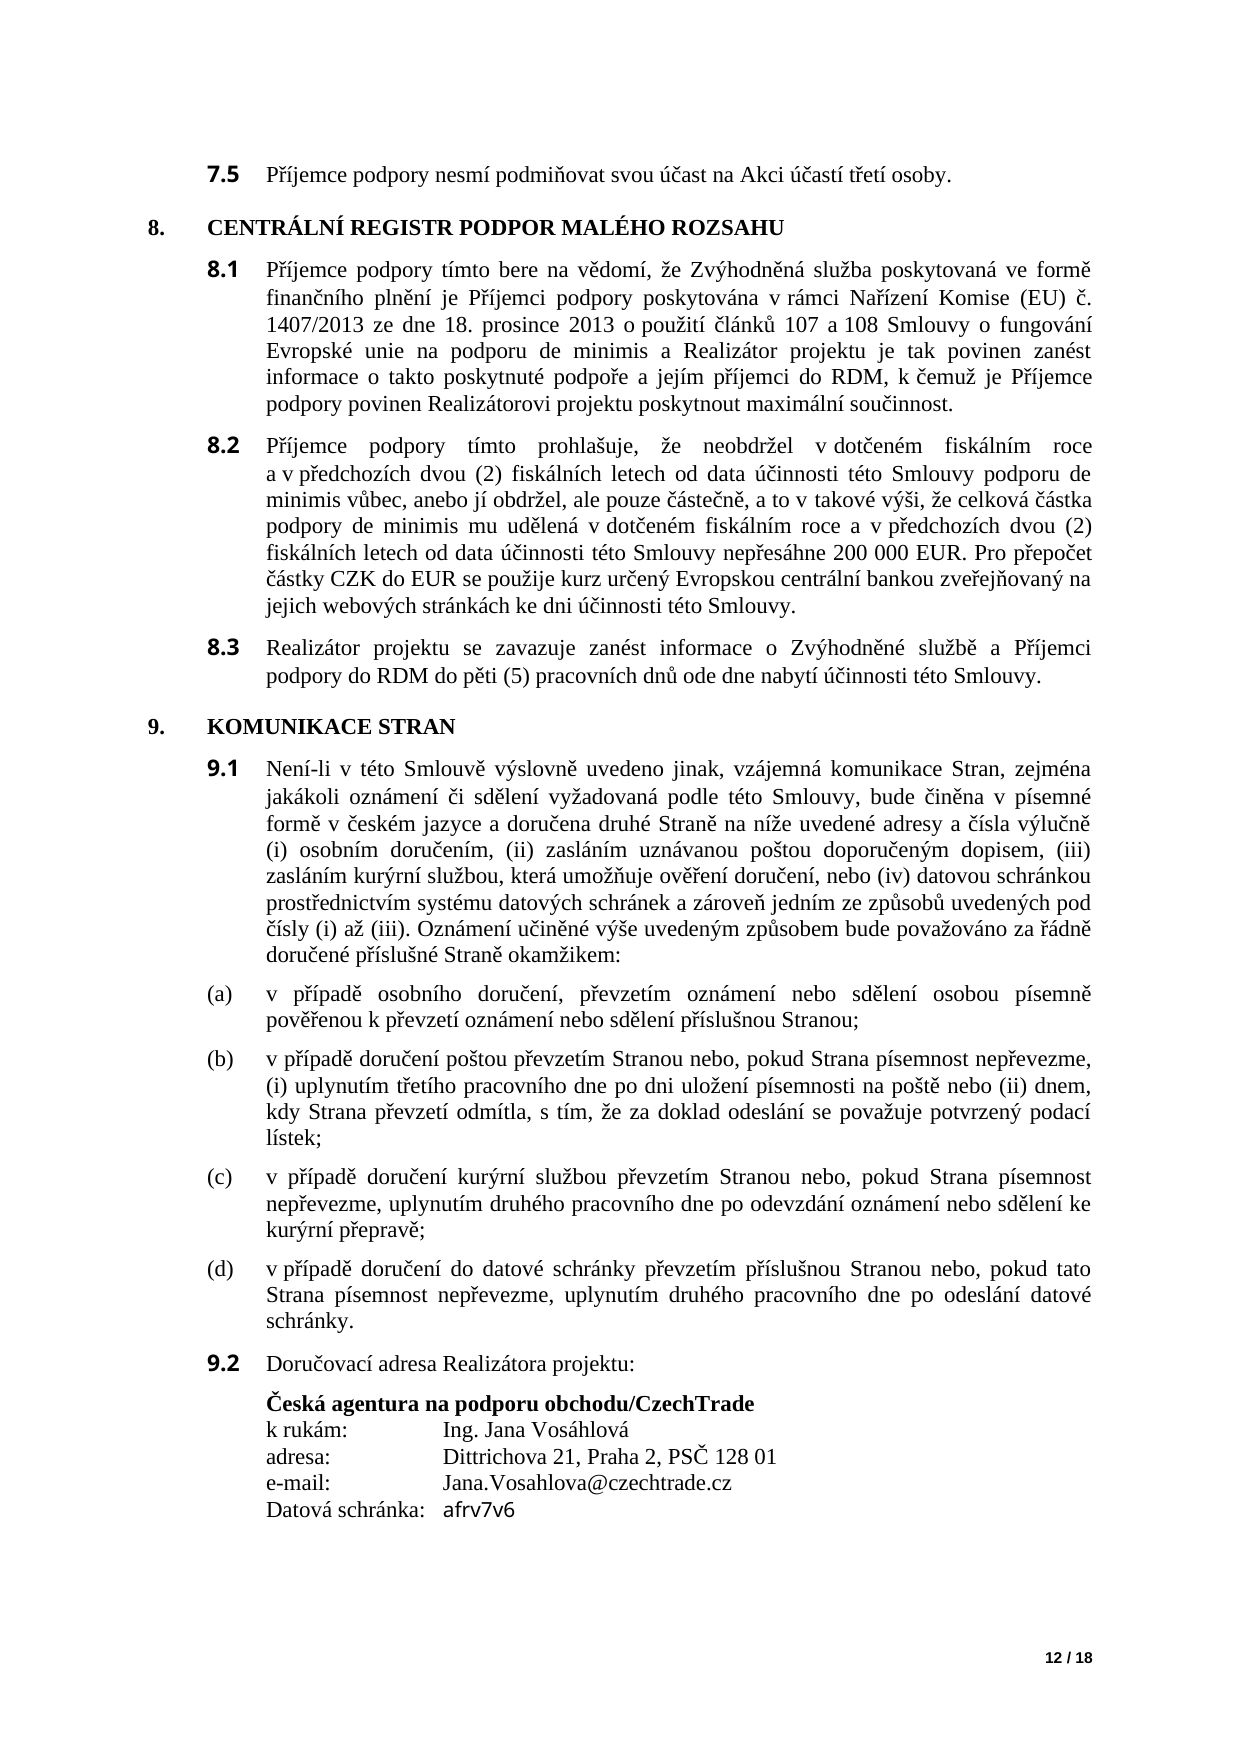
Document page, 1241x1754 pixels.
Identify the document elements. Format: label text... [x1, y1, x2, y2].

text Realizátor projektu se zavazuje zanést informace o Zvýhodněné službě a Příjemci podpory do RDM do pěti (5) pracovních dnů ode dne nabytí účinnosti této Smlouvy. [207, 631, 1092, 688]
text Příjemce podpory tímto prohlašuje, že neobdržel v dotčeném fiskálním roce a v předchozích dvou (2) fiskálních letech od data účinnosti této Smlouvy podporu de minimis vůbec, anebo jí obdržel, ale pouze částečně, a to v takové výši, že celková částka podpory de minimis mu udělená v dotčeném fiskálním roce a v předchozích dvou (2) fiskálních letech od data účinnosti této Smlouvy nepřesáhne 200 000 EUR. Pro přepočet částky CZK do EUR se použije kurz určený Evropskou centrální bankou zveřejňovaný na jejich webových stránkách ke dni účinnosti této Smlouvy. [207, 429, 1092, 618]
subtitle komunikace stran [148, 713, 1092, 739]
list v případě doručení kurýrní službou převzetím Stranou nebo, pokud Strana písemnost nepřevezme, uplynutím druhého pracovního dne po odevzdání oznámení nebo sdělení ke kurýrní přepravě; [207, 1163, 1092, 1242]
text Doručovací adresa Realizátora projektu: [207, 1346, 1092, 1378]
subtitle centrální registr podpor malého rozsahu [148, 214, 1092, 241]
text Datová schránka: afrv7v6 [266, 1496, 1092, 1524]
list v případě doručení do datové schránky převzetím příslušnou Stranou nebo, pokud tato Strana písemnost nepřevezme, uplynutím druhého pracovního dne po odeslání datové schránky. [207, 1255, 1092, 1334]
text Česká agentura na podporu obchodu/CzechTrade k rukám: Ing. Jana Vosáhlová adresa: Dittrichova 21, Praha 2, PSČ 128 01 e-mail: Jana.Vosahlova@czechtrade.cz [266, 1390, 1092, 1496]
text Není-li v této Smlouvě výslovně uvedeno jinak, vzájemná komunikace Stran, zejména jakákoli oznámení či sdělení vyžadovaná podle této Smlouvy, bude činěna v písemné formě v českém jazyce a doručena druhé Straně na níže uvedené adresy a čísla výlučně (i) osobním doručením, (ii) zasláním uznávanou poštou doporučeným dopisem, (iii) zasláním kurýrní službou, která umožňuje ověření doručení, nebo (iv) datovou schránkou prostřednictvím systému datových schránek a zároveň jedním ze způsobů uvedených pod čísly (i) až (iii). Oznámení učiněné výše uvedeným způsobem bude považováno za řádně doručené příslušné Straně okamžikem: [207, 752, 1092, 968]
list v případě doručení poštou převzetím Stranou nebo, pokud Strana písemnost nepřevezme, (i) uplynutím třetího pracovního dne po dni uložení písemnosti na poště nebo (ii) dnem, kdy Strana převzetí odmítla, s tím, že za doklad odeslání se považuje potvrzený podací lístek; [207, 1045, 1092, 1151]
list v případě osobního doručení, převzetím oznámení nebo sdělení osobou písemně pověřenou k převzetí oznámení nebo sdělení příslušnou Stranou; [207, 980, 1092, 1033]
text Příjemce podpory nesmí podmiňovat svou účast na Akci účastí třetí osoby. [207, 158, 1092, 189]
text Příjemce podpory tímto bere na vědomí, že Zvýhodněná služba poskytovaná ve formě finančního plnění je Příjemci podpory poskytována v rámci Nařízení Komise (EU) č. 1407/2013 ze dne 18. prosince 2013 o použití článků 107 a 108 Smlouvy o fungování Evropské unie na podporu de minimis a Realizátor projektu je tak povinen zanést informace o takto poskytnuté podpoře a jejím příjemci do RDM, k čemuž je Příjemce podpory povinen Realizátorovi projektu poskytnout maximální součinnost. [207, 253, 1092, 416]
